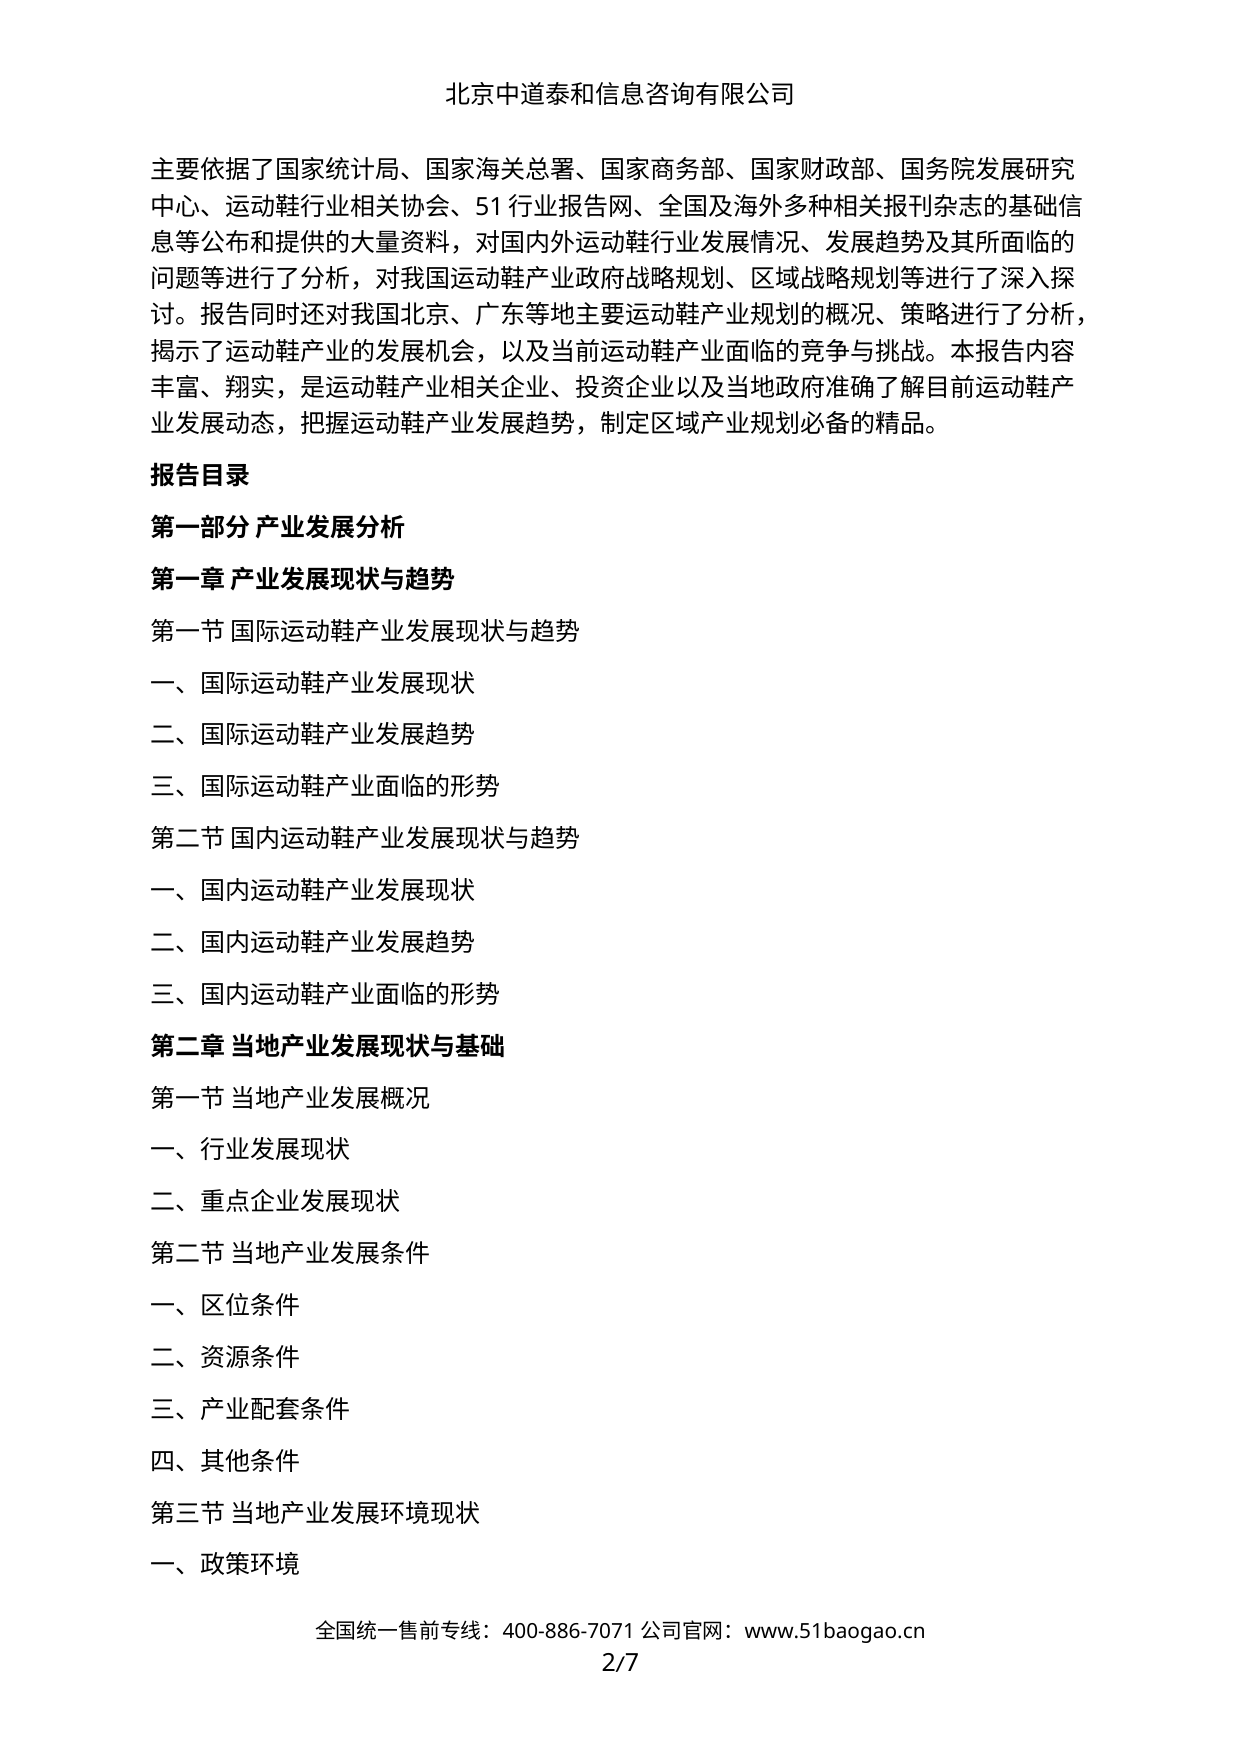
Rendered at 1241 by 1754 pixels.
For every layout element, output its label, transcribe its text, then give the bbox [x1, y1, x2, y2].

text 三、国内运动鞋产业面临的形势 [150, 974, 1090, 1011]
text 第一章 产业发展现状与趋势 [150, 559, 1090, 596]
text 四、其他条件 [150, 1441, 1090, 1477]
text 二、国际运动鞋产业发展趋势 [150, 715, 1090, 751]
text 一、区位条件 [150, 1286, 1090, 1322]
text 一、国际运动鞋产业发展现状 [150, 663, 1090, 699]
text 一、政策环境 [150, 1545, 1090, 1581]
text 三、产业配套条件 [150, 1389, 1090, 1426]
text 三、国际运动鞋产业面临的形势 [150, 767, 1090, 803]
text 第三节 当地产业发展环境现状 [150, 1493, 1090, 1529]
text 第一节 当地产业发展概况 [150, 1078, 1090, 1114]
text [150, 150, 1090, 440]
text 第二节 当地产业发展条件 [150, 1234, 1090, 1270]
text 第二节 国内运动鞋产业发展现状与趋势 [150, 819, 1090, 855]
text 二、重点企业发展现状 [150, 1182, 1090, 1218]
text 二、资源条件 [150, 1337, 1090, 1374]
text 第一部分 产业发展分析 [150, 507, 1090, 544]
text 报告目录 [150, 456, 1090, 492]
text 二、国内运动鞋产业发展趋势 [150, 922, 1090, 959]
text 一、国内运动鞋产业发展现状 [150, 871, 1090, 907]
text 第二章 当地产业发展现状与基础 [150, 1026, 1090, 1062]
text 一、行业发展现状 [150, 1130, 1090, 1166]
text 第一节 国际运动鞋产业发展现状与趋势 [150, 611, 1090, 647]
